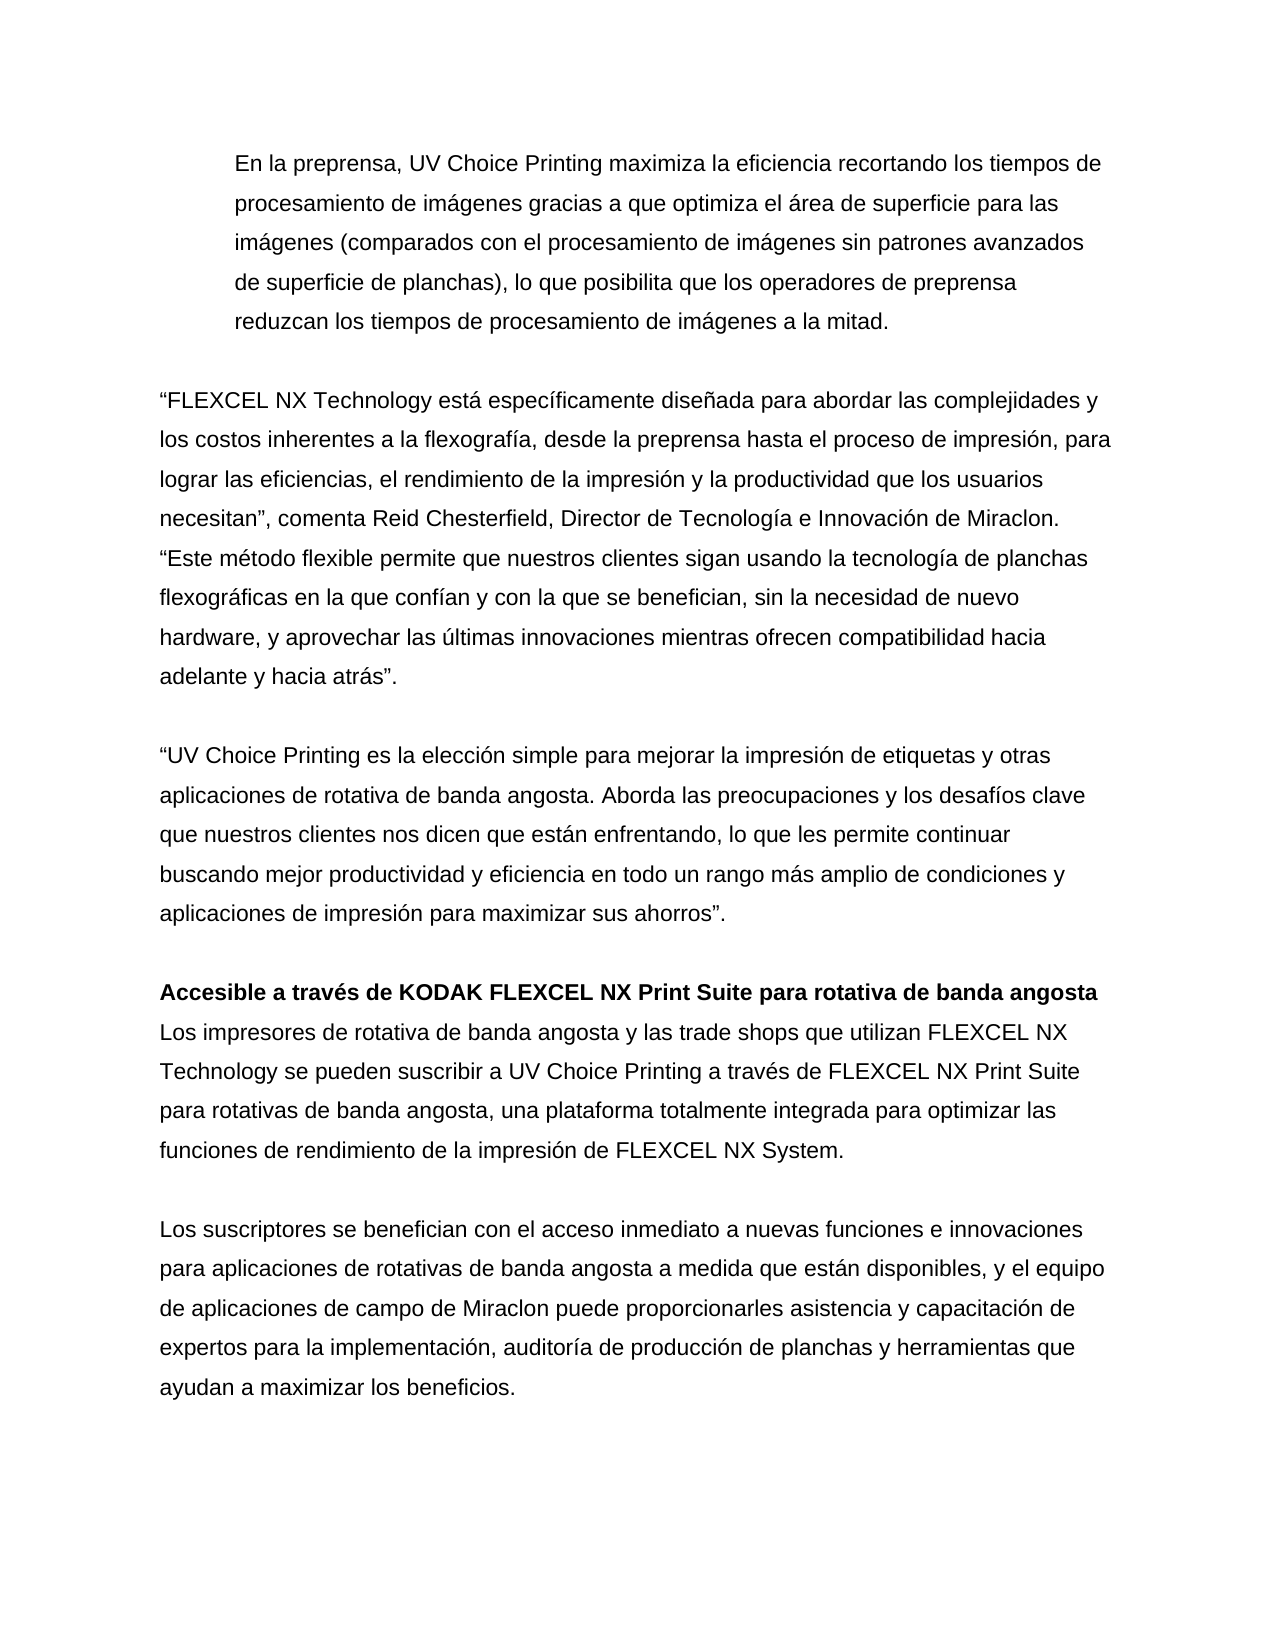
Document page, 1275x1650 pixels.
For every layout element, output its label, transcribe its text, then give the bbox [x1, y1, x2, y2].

text Accesible a través de KODAK FLEXCEL NX Print Suite para rotativa de banda angosta [159, 979, 1116, 1005]
text “FLEXCEL NX Technology está específicamente diseñada para abordar las complejidades y los costos inherentes a la flexografía, desde la preprensa hasta el proceso de impresión, para lograr las eficiencias, el rendimiento de la impresión y la productividad que los usuarios necesitan”, comenta Reid Chesterfield, Director de Tecnología e Innovación de Miraclon. “Este método flexible permite que nuestros clientes sigan usando la tecnología de planchas flexográficas en la que confían y con la que se benefician, sin la necesidad de nuevo hardware, y aprovechar las últimas innovaciones mientras ofrecen compatibilidad hacia adelante y hacia atrás”. [159, 387, 1116, 689]
text “UV Choice Printing es la elección simple para mejorar la impresión de etiquetas y otras aplicaciones de rotativa de banda angosta. Aborda las preocupaciones y los desafíos clave que nuestros clientes nos dicen que están enfrentando, lo que les permite continuar buscando mejor productividad y eficiencia en todo un rango más amplio de condiciones y aplicaciones de impresión para maximizar sus ahorros”. [159, 742, 1116, 926]
list En la preprensa, UV Choice Printing maximiza la eficiencia recortando los tiempos de procesamiento de imágenes gracias a que optimiza el área de superficie para las imágenes (comparados con el procesamiento de imágenes sin patrones avanzados de superficie de planchas), lo que posibilita que los operadores de preprensa reduzcan los tiempos de procesamiento de imágenes a la mitad. [234, 150, 1116, 334]
text Los impresores de rotativa de banda angosta y las trade shops que utilizan FLEXCEL NX Technology se pueden suscribir a UV Choice Printing a través de FLEXCEL NX Print Suite para rotativas de banda angosta, una plataforma totalmente integrada para optimizar las funciones de rendimiento de la impresión de FLEXCEL NX System. [159, 1018, 1116, 1163]
text Los suscriptores se benefician con el acceso inmediato a nuevas funciones e innovaciones para aplicaciones de rotativas de banda angosta a medida que están disponibles, y el equipo de aplicaciones de campo de Miraclon puede proporcionarles asistencia y capacitación de expertos para la implementación, auditoría de producción de planchas y herramientas que ayudan a maximizar los beneficios. [159, 1216, 1116, 1400]
